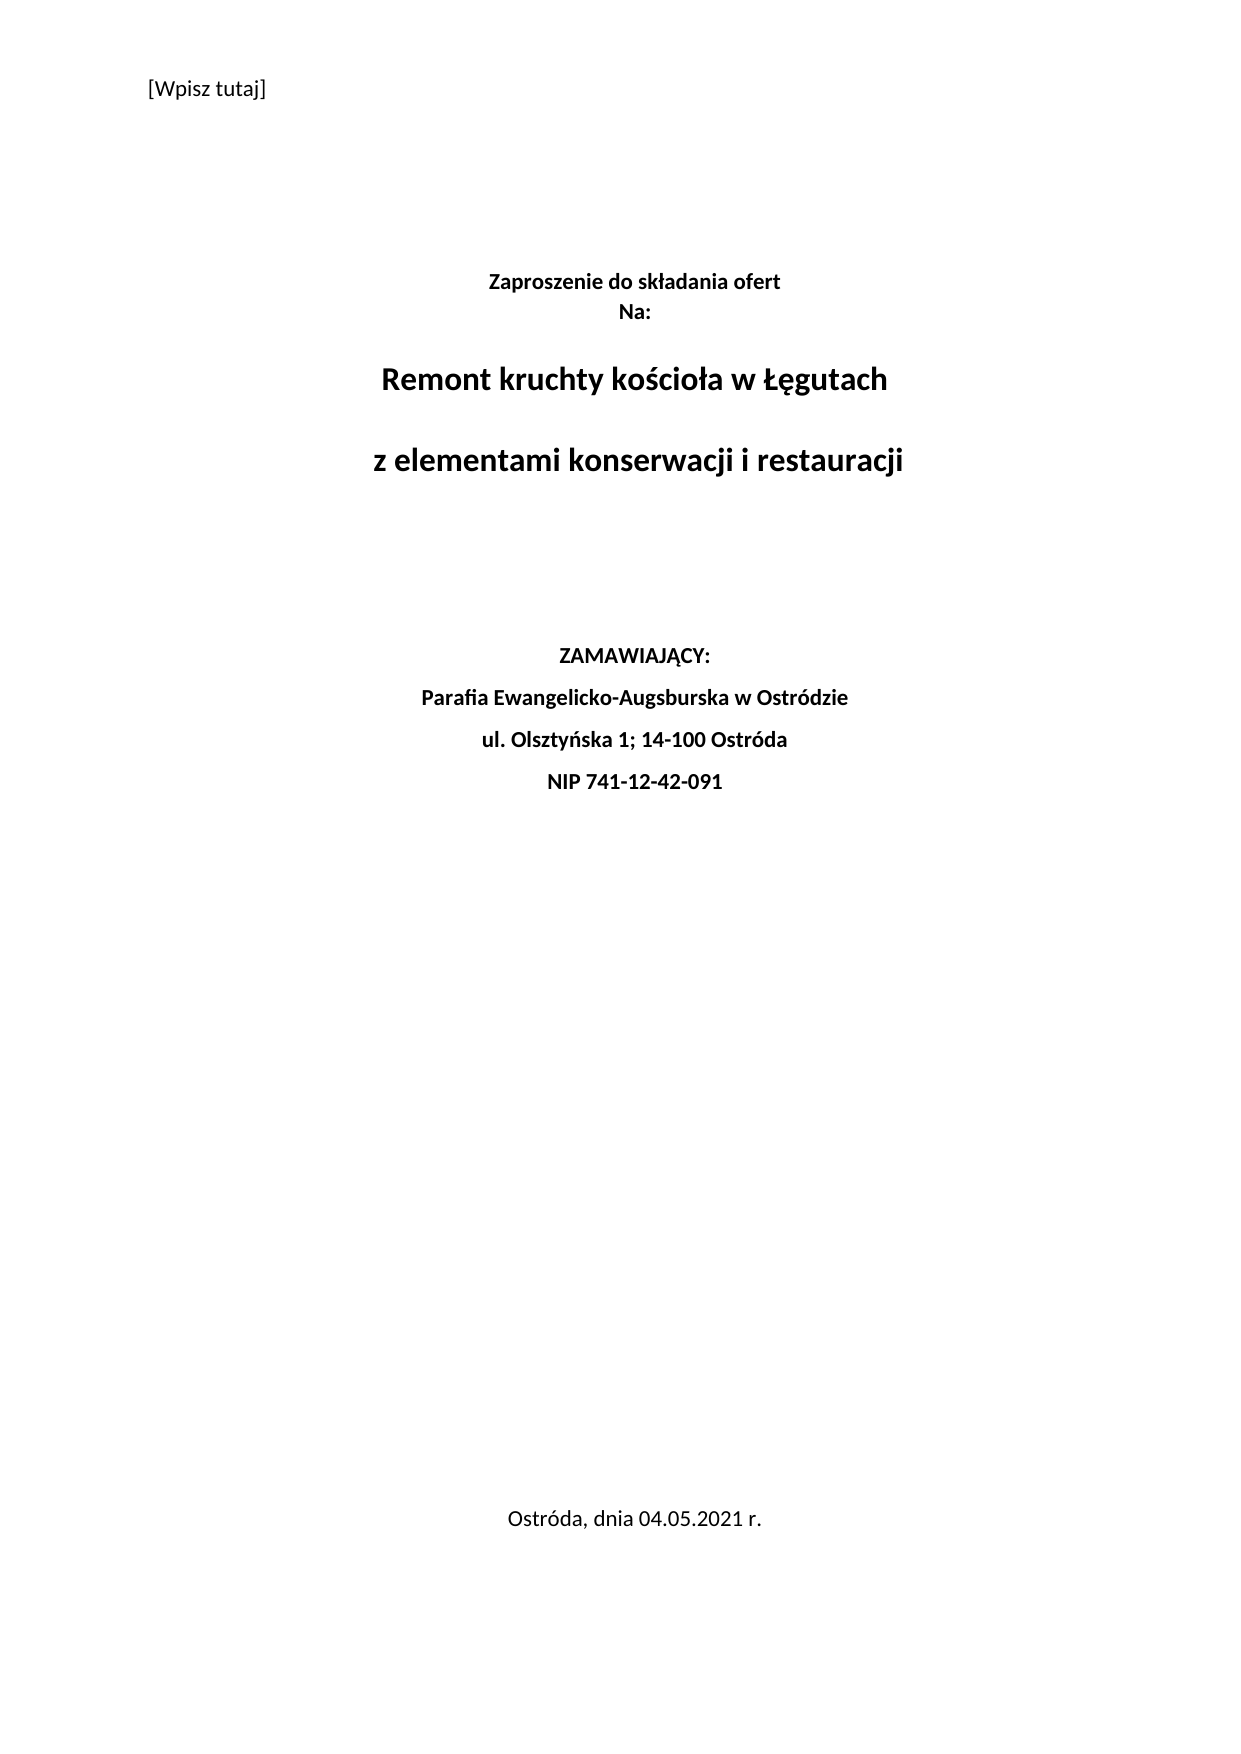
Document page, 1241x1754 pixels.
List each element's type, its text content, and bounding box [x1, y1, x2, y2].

text ZAMAWIAJĄCY: [148, 642, 1122, 669]
text Zaproszenie do składania ofert [148, 267, 1122, 295]
text z elementami konserwacji i restauracji [148, 439, 1122, 480]
text NIP 741-12-42-091 [148, 767, 1122, 796]
text Remont kruchty kościoła w Łęgutach [148, 358, 1122, 398]
text Ostróda, dnia 04.05.2021 r. [148, 1504, 1122, 1532]
text Na: [148, 297, 1122, 325]
text ul. Olsztyńska 1; 14-100 Ostróda [148, 726, 1122, 753]
text Parafia Ewangelicko-Augsburska w Ostródzie [148, 683, 1122, 712]
